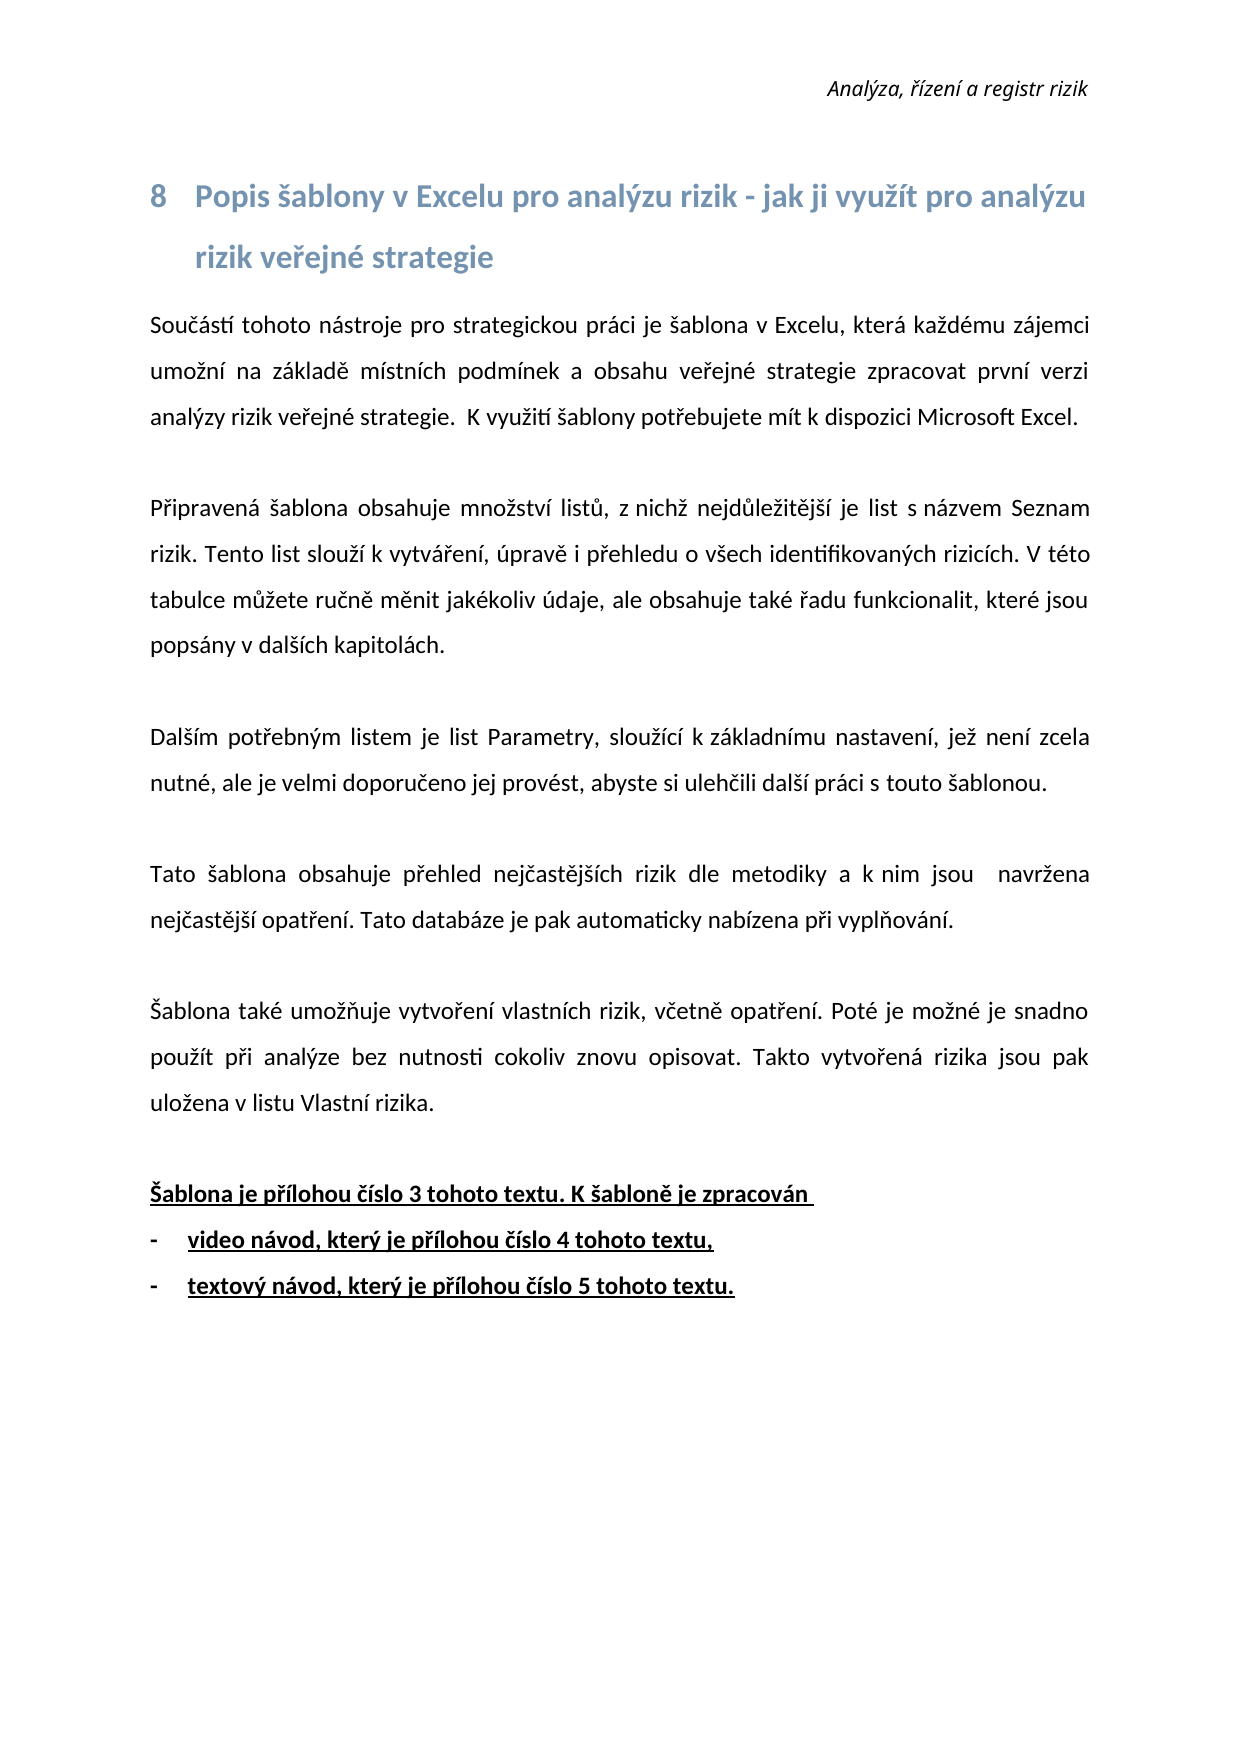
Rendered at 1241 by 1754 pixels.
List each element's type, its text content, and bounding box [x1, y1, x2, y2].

text Šablona je přílohou číslo 3 tohoto textu. K šabloně je zpracován [150, 1178, 1090, 1209]
text Součástí tohoto nástroje pro strategickou práci je šablona v Excelu, která každému zájemci umožní na základě místních podmínek a obsahu veřejné strategie zpracovat první verzi analýzy rizik veřejné strategie. K využití šablony potřebujete mít k dispozici Microsoft Excel. [150, 309, 1090, 432]
list video návod, který je přílohou číslo 4 tohoto textu, [150, 1224, 1090, 1255]
text Připravená šablona obsahuje množství listů, z nichž nejdůležitější je list s názvem Seznam rizik. Tento list slouží k vytváření, úpravě i přehledu o všech identifikovaných rizicích. V této tabulce můžete ručně měnit jakékoliv údaje, ale obsahuje také řadu funkcionalit, které jsou popsány v dalších kapitolách. [150, 492, 1090, 660]
text Šablona také umožňuje vytvoření vlastních rizik, včetně opatření. Poté je možné je snadno použít při analýze bez nutnosti cokoliv znovu opisovat. Takto vytvořená rizika jsou pak uložena v listu Vlastní rizika. [150, 996, 1090, 1117]
text Tato šablona obsahuje přehled nejčastějších rizik dle metodiky a k nim jsou navržena nejčastější opatření. Tato databáze je pak automaticky nabízena při vyplňování. [150, 858, 1090, 934]
list textový návod, který je přílohou číslo 5 tohoto textu. [150, 1270, 1090, 1300]
subtitle Popis šablony v Excelu pro analýzu rizik - jak ji využít pro analýzu rizik veřejné strategie [150, 175, 1090, 277]
text Dalším potřebným listem je list Parametry, sloužící k základnímu nastavení, jež není zcela nutné, ale je velmi doporučeno jej provést, abyste si ulehčili další práci s touto šablonou. [150, 721, 1090, 797]
